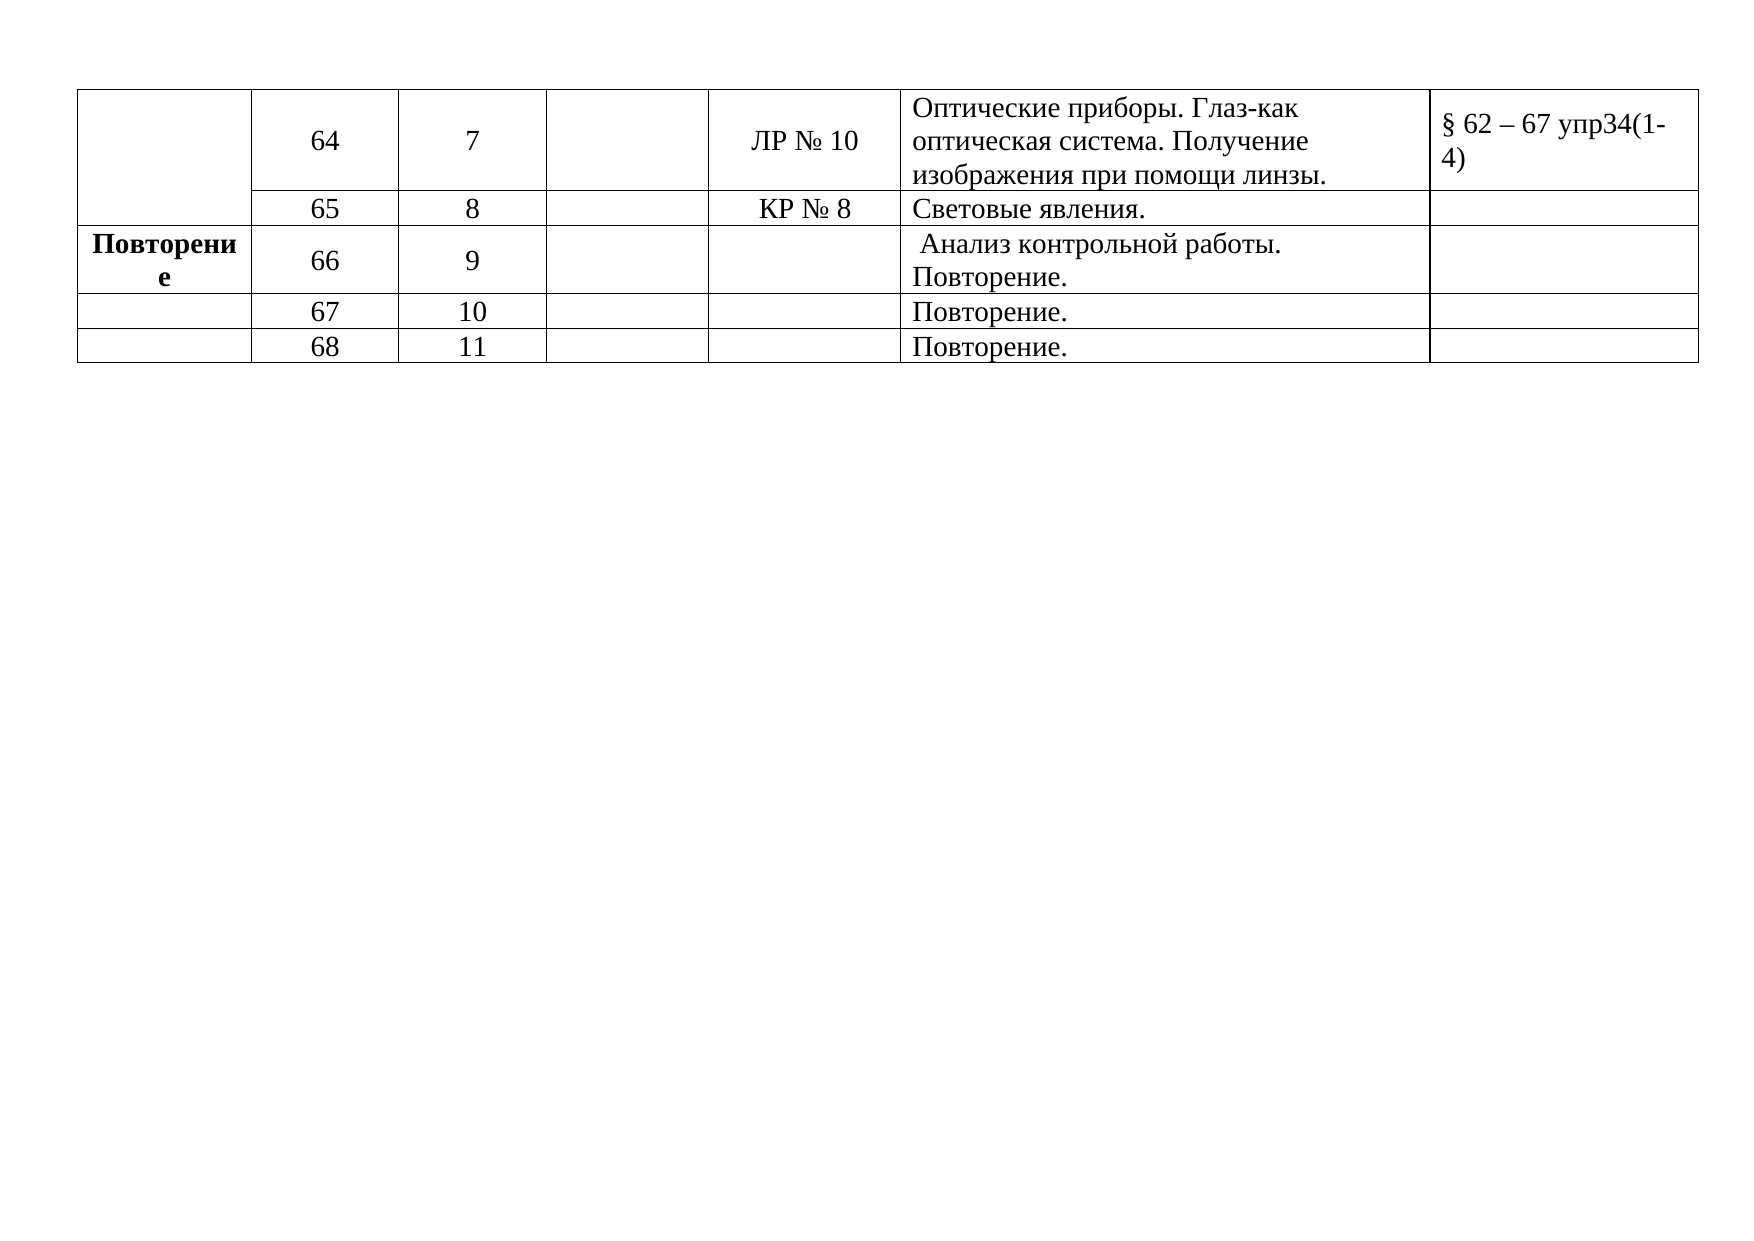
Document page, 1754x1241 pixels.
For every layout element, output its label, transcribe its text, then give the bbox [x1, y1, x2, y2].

table_cell [547, 294, 708, 328]
table_cell Повторение. [901, 329, 1429, 362]
table_cell 64 [252, 90, 398, 190]
table_cell [547, 329, 708, 362]
table_cell Повторение [78, 226, 251, 293]
table_cell [547, 226, 708, 293]
table_cell 65 [252, 191, 398, 225]
table_cell [547, 191, 708, 225]
table_cell 66 [252, 226, 398, 293]
table_cell Оптические приборы. Глаз-как оптическая система. Получение изображения при помощи линзы. [901, 90, 1429, 190]
table_cell [709, 294, 900, 328]
table_cell [78, 294, 251, 328]
table_cell [709, 226, 900, 293]
table_cell КР № 8 [709, 191, 900, 225]
table_cell [1431, 226, 1698, 293]
table_cell 7 [399, 90, 546, 190]
table_cell [1431, 329, 1698, 362]
table_cell ЛР № 10 [709, 90, 900, 190]
table_cell [1431, 191, 1698, 225]
table_cell [1431, 294, 1698, 328]
table_cell § 62 – 67 упр34(1-4) [1431, 90, 1698, 190]
table_cell [709, 329, 900, 362]
table_cell [78, 329, 251, 362]
table_cell Световые явления. [901, 191, 1429, 225]
table_cell 67 [252, 294, 398, 328]
table_cell 8 [399, 191, 546, 225]
table_cell [547, 90, 708, 190]
table_cell 9 [399, 226, 546, 293]
table_cell 10 [399, 294, 546, 328]
table_cell Анализ контрольной работы. Повторение. [901, 226, 1429, 293]
table_cell Повторение. [901, 294, 1429, 328]
table_cell 68 [252, 329, 398, 362]
table_cell 11 [399, 329, 546, 362]
